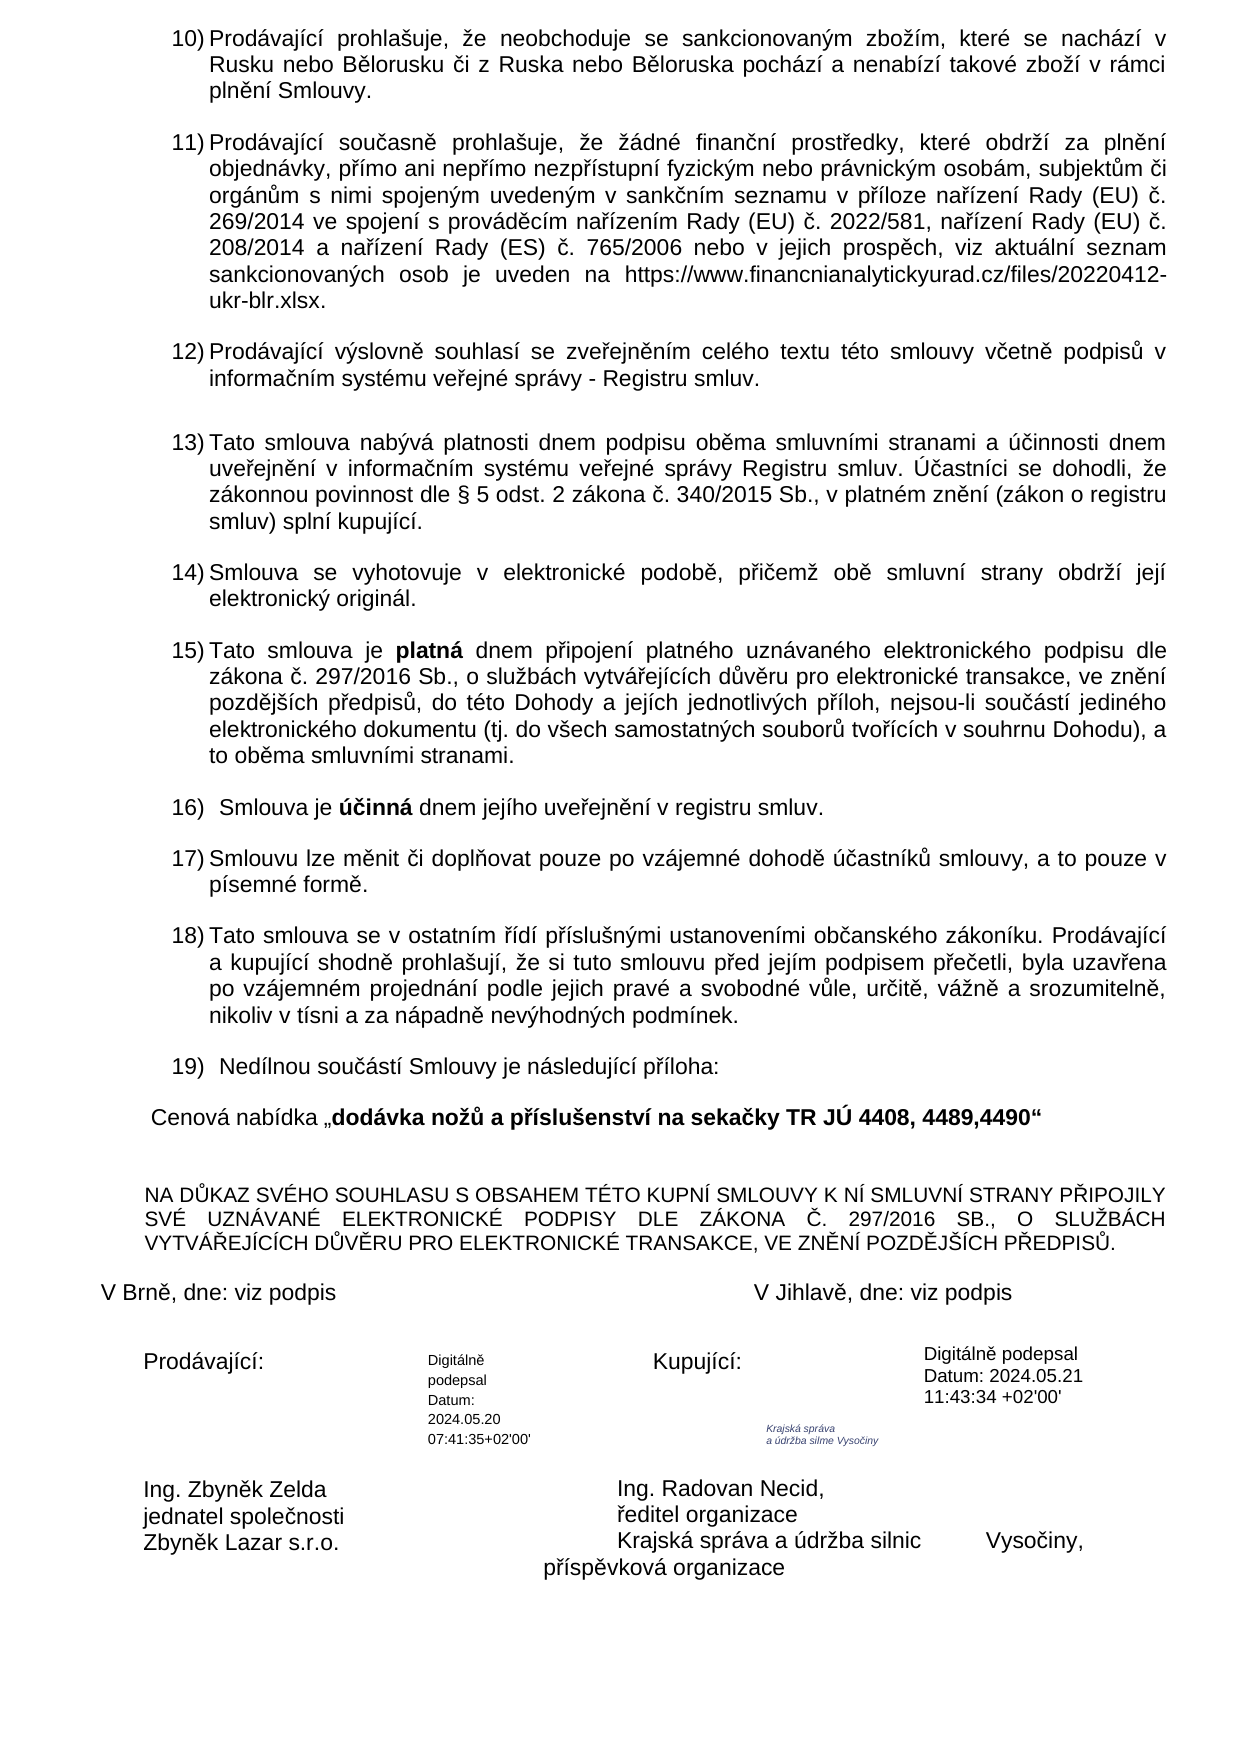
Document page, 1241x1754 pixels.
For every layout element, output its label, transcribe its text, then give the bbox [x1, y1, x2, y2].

text NA DŮKAZ SVÉHO SOUHLASU S OBSAHEM TÉTO KUPNÍ SMLOUVY K NÍ SMLUVNÍ STRANY PŘIPOJILY SVÉ UZNÁVANÉ ELEKTRONICKÉ PODPISY DLE ZÁKONA Č. 297/2016 SB., O SLUŽBÁCH VYTVÁŘEJÍCÍCH DŮVĚRU PRO ELEKTRONICKÉ TRANSAKCE, VE ZNĚNÍ POZDĚJŠÍCH PŘEDPISŮ. [144, 1183, 1167, 1254]
text 11:43:34 +02'00' [923, 1386, 1088, 1408]
text Datum: 2024.05.21 [923, 1364, 1088, 1386]
text Krajská správa a údržba silnic Vysočiny, příspěvková organizace [543, 1527, 1167, 1580]
text Cenová nabídka „dodávka nožů a příslušenství na sekačky TR JÚ 4408, 4489,4490“ [101, 1104, 1167, 1131]
text Kupující: [653, 1348, 750, 1374]
text Ing. Radovan Necid, [543, 1474, 1167, 1501]
text Prodávající: [143, 1348, 272, 1374]
list Smlouvu lze měnit či doplňovat pouze po vzájemné dohodě účastníků smlouvy, a to pouze v písemné formě. [171, 845, 1167, 897]
list Smlouva je účinná dnem jejího uveřejnění v registru smluv. [101, 793, 1167, 820]
text Digitálně podepsal Datum: 2024.05.20 07:41:35+02'00' [428, 1352, 542, 1447]
list Tato smlouva je platná dnem připojení platného uznávaného elektronického podpisu dle zákona č. 297/2016 Sb., o službách vytvářejících důvěru pro elektronické transakce, ve znění pozdějších předpisů, do této Dohody a jejích jednotlivých příloh, nejsou-li součástí jediného elektronického dokumentu (tj. do všech samostatných souborů tvořících v souhrnu Dohodu), a to oběma smluvními stranami. [171, 637, 1167, 768]
text V Brně, dne: viz podpis [101, 1279, 514, 1306]
text Digitálně podepsal [923, 1343, 1088, 1364]
list Tato smlouva se v ostatním řídí příslušnými ustanoveními občanského zákoníku. Prodávající a kupující shodně prohlašují, že si tuto smlouvu před jejím podpisem přečetli, byla uzavřena po vzájemném projednání podle jejich pravé a svobodné vůle, určitě, vážně a srozumitelně, nikoliv v tísni a za nápadně nevýhodných podmínek. [171, 922, 1167, 1028]
list Smlouva se vyhotovuje v elektronické podobě, přičemž obě smluvní strany obdrží její elektronický originál. [171, 559, 1167, 612]
list Prodávající výslovně souhlasí se zveřejněním celého textu této smlouvy včetně podpisů v informačním systému veřejné správy - Registru smluv. [171, 338, 1167, 391]
text ředitel organizace [543, 1501, 1167, 1527]
list Nedílnou součástí Smlouvy je následující příloha: [101, 1053, 1167, 1079]
list Prodávající současně prohlašuje, že žádné finanční prostředky, které obdrží za plnění objednávky, přímo ani nepřímo nezpřístupní fyzickým nebo právnickým osobám, subjektům či orgánům s nimi spojeným uvedeným v sankčním seznamu v příloze nařízení Rady (EU) č. 269/2014 ve spojení s prováděcím nařízením Rady (EU) č. 2022/581, nařízení Rady (EU) č. 208/2014 a nařízení Rady (ES) č. 765/2006 nebo v jejich prospěch, viz aktuální seznam sankcionovaných osob je uveden na https://www.financnianalytickyurad.cz/files/20220412- ukr-blr.xlsx. [171, 129, 1167, 313]
list Prodávající prohlašuje, že neobchoduje se sankcionovaným zbožím, které se nachází v Rusku nebo Bělorusku či z Ruska nebo Běloruska pochází a nenabízí takové zboží v rámci plnění Smlouvy. [171, 25, 1167, 104]
text V Jihlavě, dne: viz podpis [754, 1279, 1167, 1306]
list Tato smlouva nabývá platnosti dnem podpisu oběma smluvními stranami a účinnosti dnem uveřejnění v informačním systému veřejné správy Registru smluv. Účastníci se dohodli, že zákonnou povinnost dle § 5 odst. 2 zákona č. 340/2015 Sb., v platném znění (zákon o registru smluv) splní kupující. [171, 428, 1167, 534]
